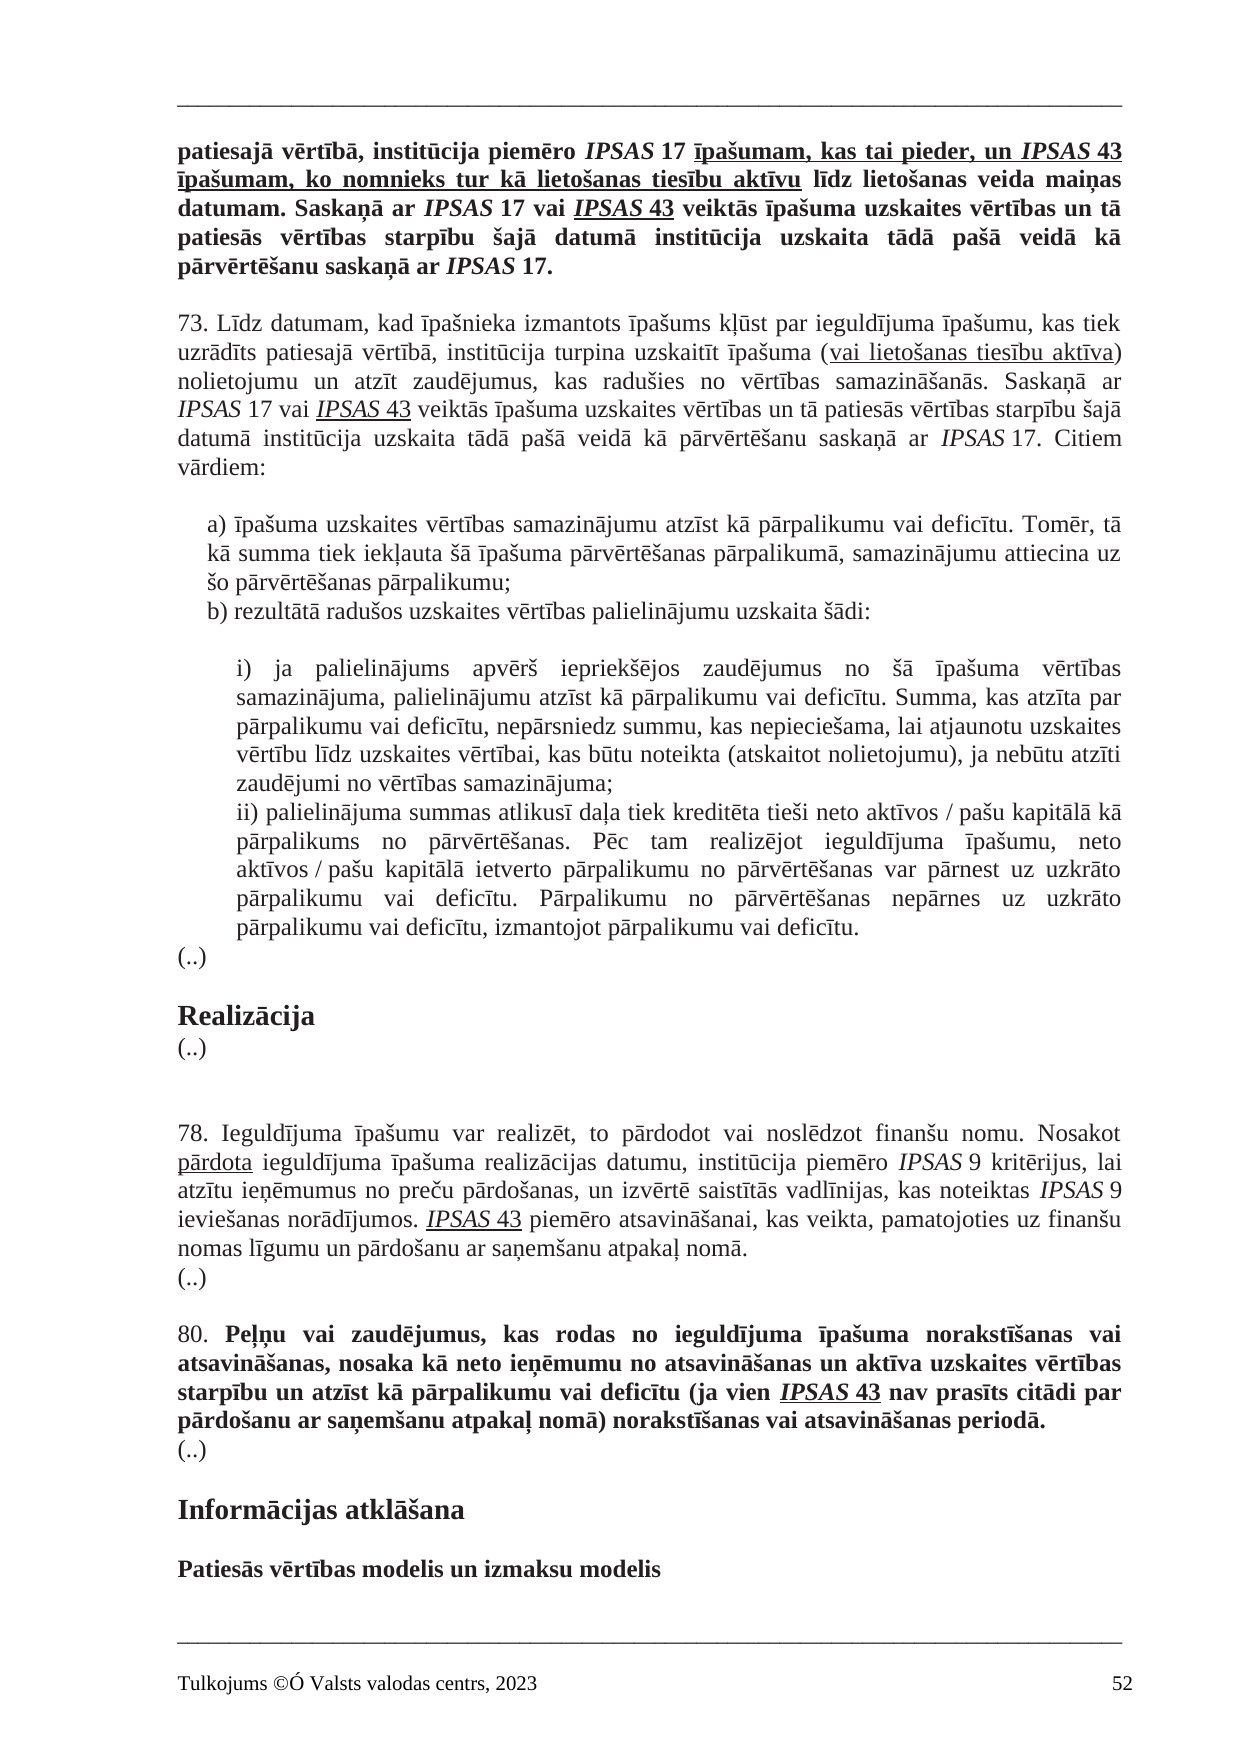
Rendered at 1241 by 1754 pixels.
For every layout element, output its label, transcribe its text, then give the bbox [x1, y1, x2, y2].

list b) rezultātā radušos uzskaites vērtības palielinājumu uzskaita šādi: [207, 596, 1122, 624]
list a) īpašuma uzskaites vērtības samazinājumu atzīst kā pārpalikumu vai deficītu. Tomēr, tā kā summa tiek iekļauta šā īpašuma pārvērtēšanas pārpalikumā, samazinājumu attiecina uz šo pārvērtēšanas pārpalikumu; [207, 509, 1122, 596]
text Informācijas atklāšana [177, 1492, 1122, 1525]
text (..) [177, 1032, 1122, 1061]
list 73. Līdz datumam, kad īpašnieka izmantots īpašums kļūst par ieguldījuma īpašumu, kas tiek uzrādīts patiesajā vērtībā, institūcija turpina uzskaitīt īpašuma (vai lietošanas tiesību aktīva) nolietojumu un atzīt zaudējumus, kas radušies no vērtības samazināšanās. Saskaņā ar IPSAS 17 vai IPSAS 43 veiktās īpašuma uzskaites vērtības un tā patiesās vērtības starpību šajā datumā institūcija uzskaita tādā pašā veidā kā pārvērtēšanu saskaņā ar IPSAS 17. Citiem vārdiem: [177, 308, 1122, 481]
list i) ja palielinājums apvērš iepriekšējos zaudējumus no šā īpašuma vērtības samazinājuma, palielinājumu atzīst kā pārpalikumu vai deficītu. Summa, kas atzīta par pārpalikumu vai deficītu, nepārsniedz summu, kas nepieciešama, lai atjaunotu uzskaites vērtību līdz uzskaites vērtībai, kas būtu noteikta (atskaitot nolietojumu), ja nebūtu atzīti zaudējumi no vērtības samazinājuma; [236, 653, 1122, 797]
text (..) [177, 1262, 1122, 1291]
text ii) palielinājuma summas atlikusī daļa tiek kreditēta tieši neto aktīvos / pašu kapitālā kā pārpalikums no pārvērtēšanas. Pēc tam realizējot ieguldījuma īpašumu, neto aktīvos / pašu kapitālā ietverto pārpalikumu no pārvērtēšanas var pārnest uz uzkrāto pārpalikumu vai deficītu. Pārpalikumu no pārvērtēšanas nepārnes uz uzkrāto pārpalikumu vai deficītu, izmantojot pārpalikumu vai deficītu. [236, 797, 1122, 941]
text (..) [177, 941, 1122, 969]
text 78. Ieguldījuma īpašumu var realizēt, to pārdodot vai noslēdzot finanšu nomu. Nosakot pārdota ieguldījuma īpašuma realizācijas datumu, institūcija piemēro IPSAS 9 kritērijus, lai atzītu ieņēmumus no preču pārdošanas, un izvērtē saistītās vadlīnijas, kas noteiktas IPSAS 9 ieviešanas norādījumos. IPSAS 43 piemēro atsavināšanai, kas veikta, pamatojoties uz finanšu nomas līgumu un pārdošanu ar saņemšanu atpakaļ nomā. [177, 1118, 1122, 1262]
subtitle Realizācija [177, 998, 1122, 1032]
text 80. Peļņu vai zaudējumus, kas rodas no ieguldījuma īpašuma norakstīšanas vai atsavināšanas, nosaka kā neto ieņēmumu no atsavināšanas un aktīva uzskaites vērtības starpību un atzīst kā pārpalikumu vai deficītu (ja vien IPSAS 43 nav prasīts citādi par pārdošanu ar saņemšanu atpakaļ nomā) norakstīšanas vai atsavināšanas periodā. [177, 1319, 1122, 1434]
text (..) [177, 1434, 1122, 1463]
text Patiesās vērtības modelis un izmaksu modelis [177, 1554, 1122, 1583]
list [177, 136, 1122, 279]
